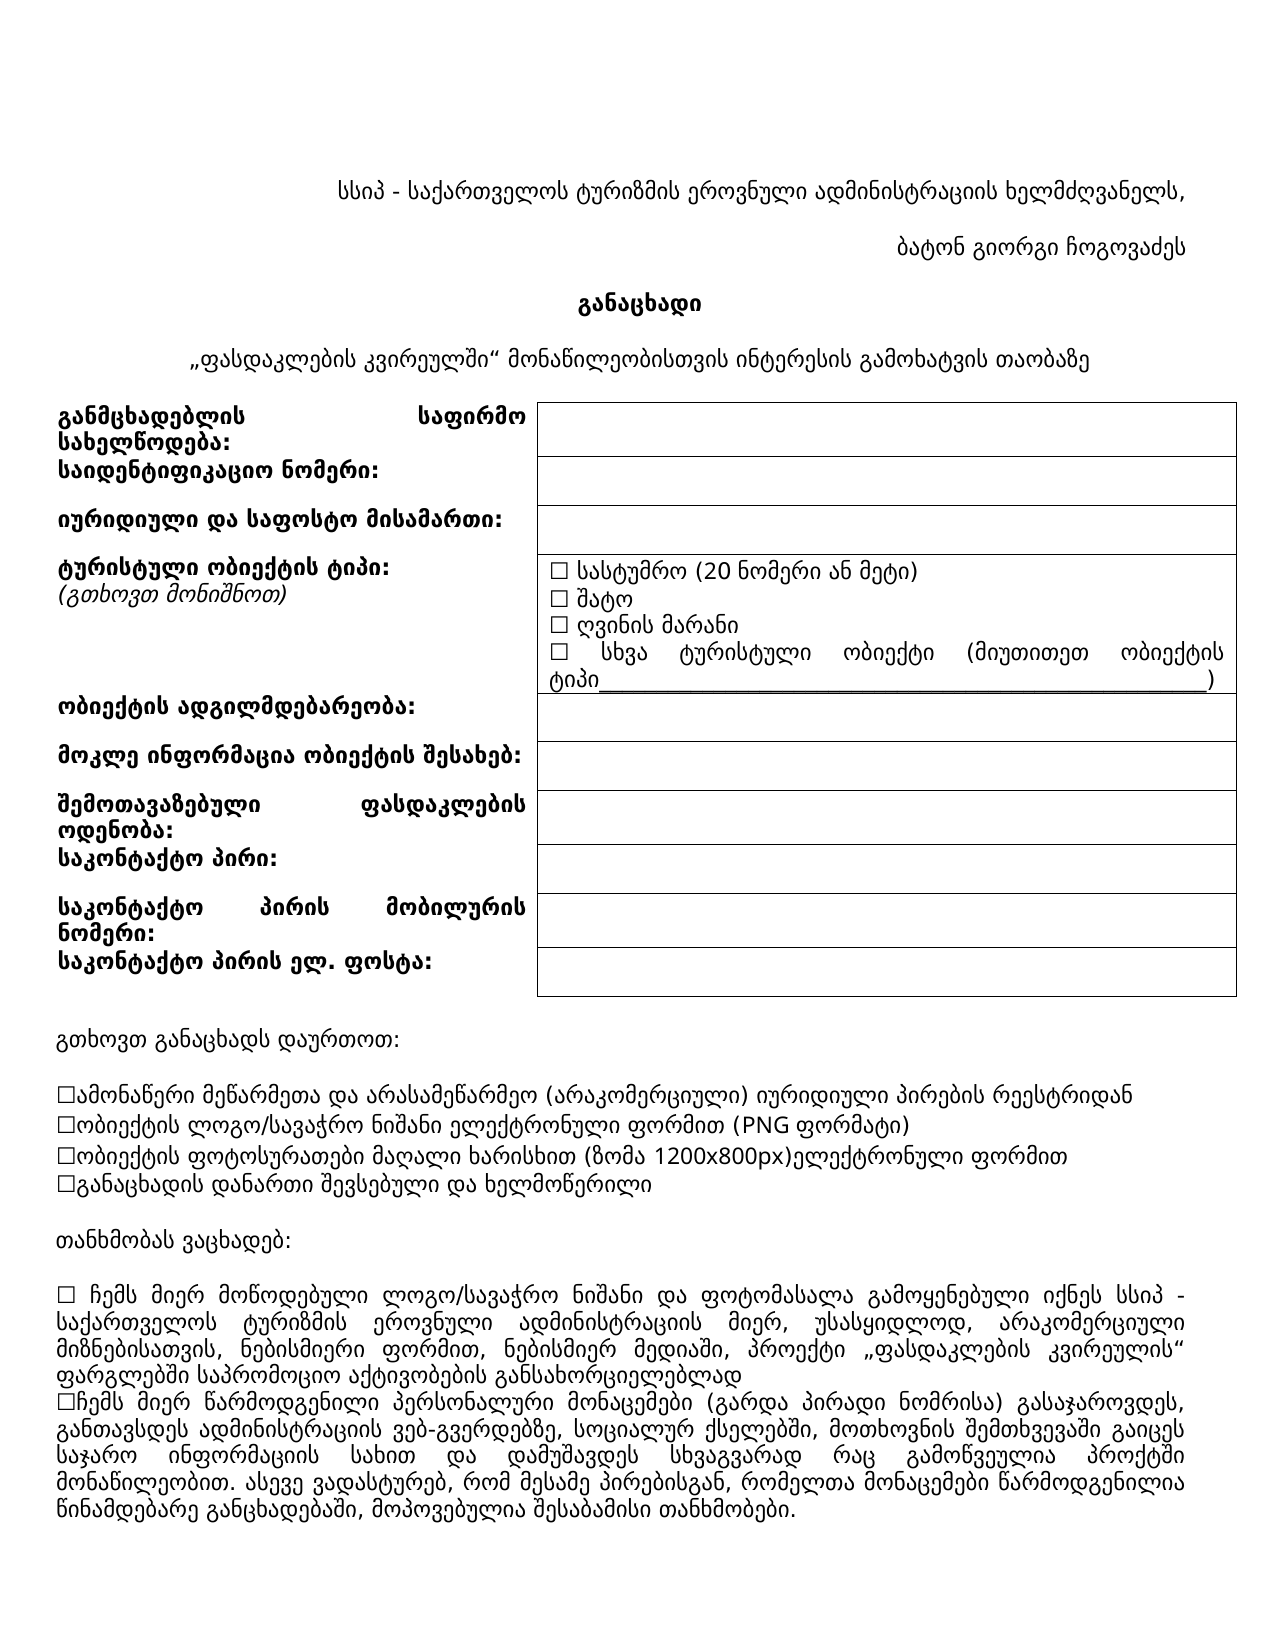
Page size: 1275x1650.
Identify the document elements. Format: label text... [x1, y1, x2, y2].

table_cell [538, 694, 1236, 741]
text გთხოვთ განაცხადს დაურთოთ: [55, 1026, 1186, 1053]
text ამონაწერი მეწარმეთა და არასამეწარმეო (არაკომერციული) იურიდიული პირების რეესტრიდან [56, 1082, 1186, 1108]
table_cell [538, 506, 1236, 553]
table_cell ტურისტული ობიექტის ტიპი: (გთხოვთ მონიშნოთ) [46, 554, 537, 692]
text ჩემს მიერ წარმოდგენილი პერსონალური მონაცემები (გარდა პირადი ნომრისა) გასაჯაროვდეს, განთავსდეს ადმინისტრაციის ვებ-გვერდებზე, სოციალურ ქსელებში, მოთხოვნის შემთხვევაში გაიცეს საჯარო ინფორმაციის სახით და დამუშავდეს სხვაგვარად რაც გამოწვეულია პროქტში მონაწილეობით. ასევე ვადასტურებ, რომ მესამე პირებისგან, რომელთა მონაცემები წარმოდგენილია წინამდებარე განცხადებაში, მოპოვებულია შესაბამისი თანხმობები. [56, 1389, 1186, 1523]
table_cell საკონტაქტო პირის ელ. ფოსტა: [46, 947, 537, 996]
table_header [538, 403, 1236, 456]
table_cell საიდენტიფიკაციო ნომერი: [46, 456, 537, 505]
table_cell [538, 457, 1236, 505]
table_header განმცხადებლის საფირმო სახელწოდება: [46, 402, 537, 456]
table_cell [538, 948, 1236, 996]
text თანხმობას ვაცხადებ: [55, 1227, 1186, 1253]
text განაცხადის დანართი შევსებული და ხელმოწერილი [56, 1171, 1186, 1198]
text სსიპ - საქართველოს ტურიზმის ეროვნული ადმინისტრაციის ხელმძღვანელს, [177, 178, 1186, 205]
text ჩემს მიერ მოწოდებული ლოგო/სავაჭრო ნიშანი და ფოტომასალა გამოყენებული იქნეს სსიპ - საქართველოს ტურიზმის ეროვნული ადმინისტრაციის მიერ, უსასყიდლოდ, არაკომერციული მიზნებისათვის, ნებისმიერი ფორმით, ნებისმიერ მედიაში, პროექტი „ფასდაკლების კვირეულის“ ფარგლებში საპრომოციო აქტივობების განსახორციელებლად [56, 1283, 1186, 1389]
text ბატონ გიორგი ჩოგოვაძეს [177, 234, 1186, 261]
table_cell [538, 742, 1236, 790]
text „ფასდაკლების კვირეულში“ მონაწილეობისთვის ინტერესის გამოხატვის თაობაზე [93, 346, 1186, 373]
table_cell [538, 845, 1236, 893]
table_cell მოკლე ინფორმაცია ობიექტის შესახებ: [46, 741, 537, 790]
text ობიექტის ფოტოსურათები მაღალი ხარისხით (ზომა 1200x800px)ელექტრონული ფორმით [56, 1140, 1186, 1171]
table_cell [538, 791, 1236, 844]
table_cell იურიდიული და საფოსტო მისამართი: [46, 505, 537, 553]
text განაცხადი [93, 290, 1186, 317]
table_cell სასტუმრო (20 ნომერი ან მეტი) შატო ღვინის მარანი სხვა ტურისტული ობიექტი (მიუთითეთ ობიექტის ტიპი_____________________________________________________) [538, 555, 1236, 692]
table_cell ობიექტის ადგილმდებარეობა: [46, 693, 537, 741]
text ობიექტის ლოგო/სავაჭრო ნიშანი ელექტრონული ფორმით (PNG ფორმატი) [56, 1108, 1186, 1140]
table_cell საკონტაქტო პირის მობილურის ნომერი: [46, 893, 537, 947]
table_cell შემოთავაზებული ფასდაკლების ოდენობა: [46, 790, 537, 844]
table_cell საკონტაქტო პირი: [46, 844, 537, 893]
table_cell [538, 894, 1236, 947]
